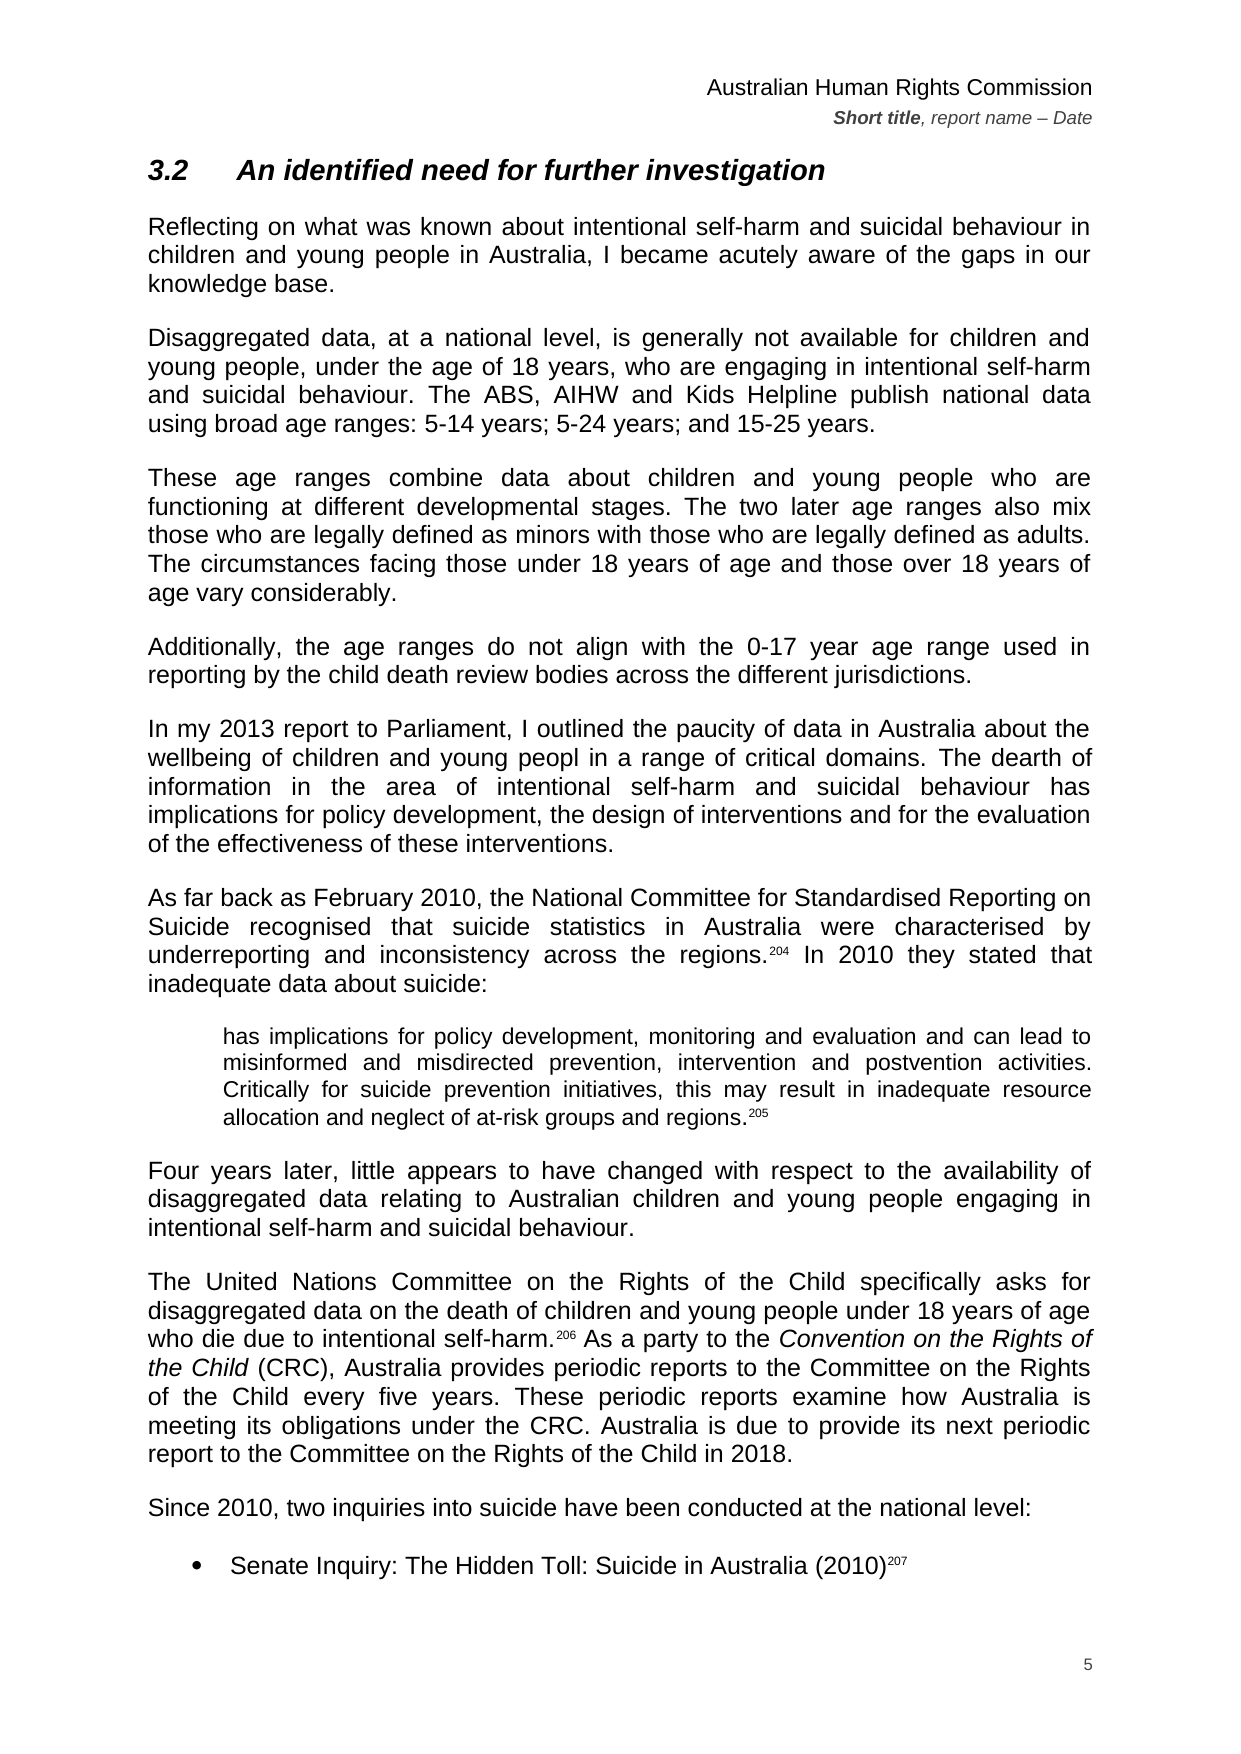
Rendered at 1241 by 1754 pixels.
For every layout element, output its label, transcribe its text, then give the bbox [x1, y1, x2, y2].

text Disaggregated data, at a national level, is generally not available for children and young people, under the age of 18 years, who are engaging in intentional self-harm and suicidal behaviour. The ABS, AIHW and Kids Helpline publish national data using broad age ranges: 5-14 years; 5-24 years; and 15-25 years. [148, 323, 1092, 438]
text Reflecting on what was known about intentional self-harm and suicidal behaviour in children and young people in Australia, I became acutely aware of the gaps in our knowledge base. [148, 212, 1092, 298]
list Senate Inquiry: The Hidden Toll: Suicide in Australia (2010) [192, 1551, 1092, 1579]
text The United Nations Committee on the Rights of the Child specifically asks for disaggregated data on the death of children and young people under 18 years of age who die due to intentional self-harm. As a party to the Convention on the Rights of the Child (CRC), Australia provides periodic reports to the Committee on the Rights of the Child every five years. These periodic reports examine how Australia is meeting its obligations under the CRC. Australia is due to provide its next periodic report to the Committee on the Rights of the Child in 2018. [148, 1267, 1092, 1468]
text As far back as February 2010, the National Committee for Standardised Reporting on Suicide recognised that suicide statistics in Australia were characterised by underreporting and inconsistency across the regions. In 2010 they stated that inadequate data about suicide: [148, 883, 1092, 998]
text In my 2013 report to Parliament, I outlined the paucity of data in Australia about the wellbeing of children and young peopl in a range of critical domains. The dearth of information in the area of intentional self-harm and suicidal behaviour has implications for policy development, the design of interventions and for the evaluation of the effectiveness of these interventions. [148, 714, 1092, 858]
subtitle An identified need for further investigation [148, 153, 1092, 187]
text These age ranges combine data about children and young people who are functioning at different developmental stages. The two later age ranges also mix those who are legally defined as minors with those who are legally defined as adults. The circumstances facing those under 18 years of age and those over 18 years of age vary considerably. [148, 463, 1092, 607]
text Four years later, little appears to have changed with respect to the availability of disaggregated data relating to Australian children and young people engaging in intentional self-harm and suicidal behaviour. [148, 1156, 1092, 1242]
text has implications for policy development, monitoring and evaluation and can lead to misinformed and misdirected prevention, intervention and postvention activities. Critically for suicide prevention initiatives, this may result in inadequate resource allocation and neglect of at-risk groups and regions. [223, 1023, 1092, 1131]
text Since 2010, two inquiries into suicide have been conducted at the national level: [148, 1493, 1092, 1522]
text Additionally, the age ranges do not align with the 0-17 year age range used in reporting by the child death review bodies across the different jurisdictions. [148, 632, 1092, 689]
